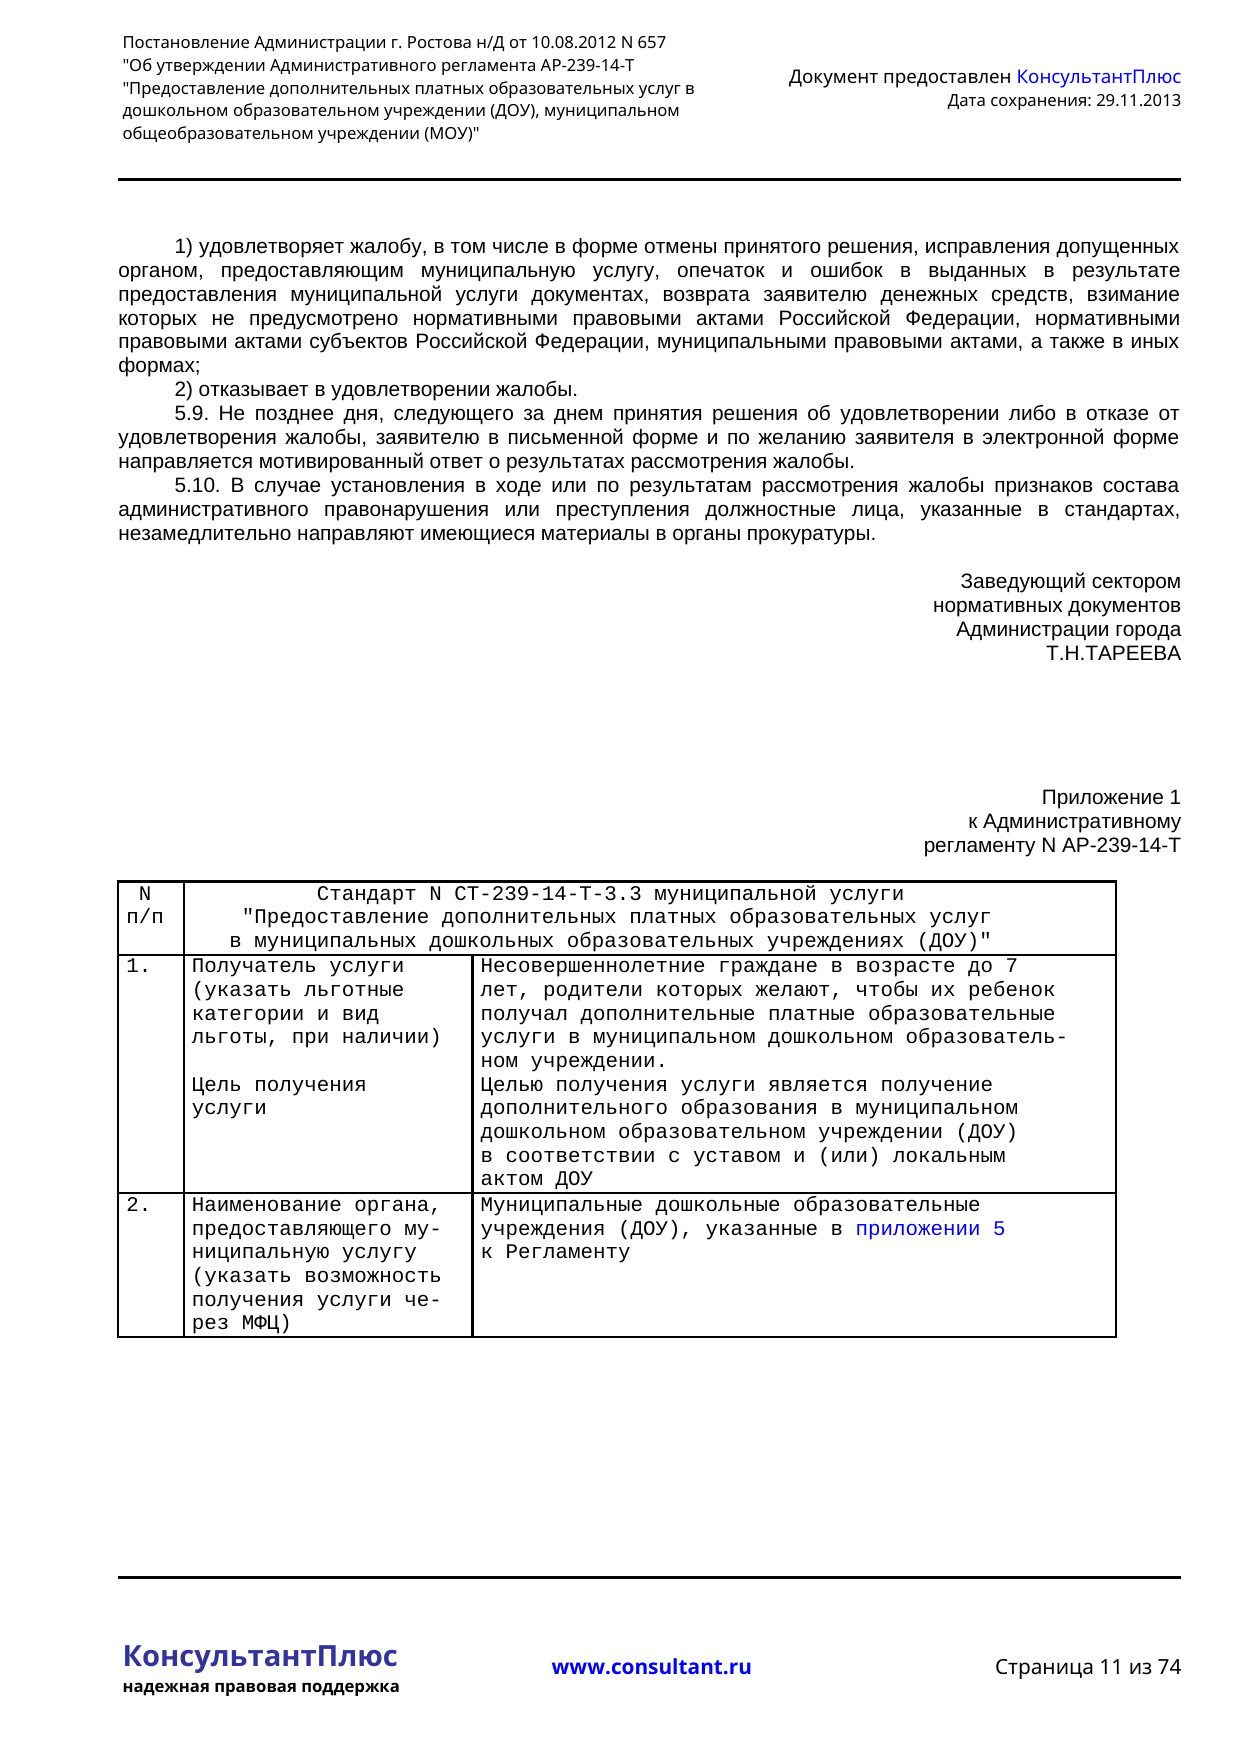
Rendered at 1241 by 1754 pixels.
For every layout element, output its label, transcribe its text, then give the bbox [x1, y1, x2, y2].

table_cell Несовершеннолетние граждане в возрасте до 7 лет, родители которых желают, чтобы их ребенок получал дополнительные платные образовательные услуги в муниципальном дошкольном образователь- ном учреждении. Целью получения услуги является получение дополнительного образования в муниципальном дошкольном образовательном учреждении (ДОУ) в соответствии с уставом и (или) локальным актом ДОУ [474, 956, 1115, 1192]
table_cell Муниципальные дошкольные образовательные учреждения (ДОУ), указанные в приложении 5 к Регламенту [474, 1194, 1115, 1336]
text 2) отказывает в удовлетворении жалобы. [118, 377, 1181, 401]
text нормативных документов [118, 593, 1181, 617]
text Администрации города [118, 617, 1181, 641]
text 5.9. Не позднее дня, следующего за днем принятия решения об удовлетворении либо в отказе от удовлетворения жалобы, заявителю в письменной форме и по желанию заявителя в электронной форме направляется мотивированный ответ о результатах рассмотрения жалобы. [118, 401, 1181, 473]
table_cell 1. [119, 956, 183, 1192]
text Заведующий сектором [118, 569, 1181, 593]
table_cell Получатель услуги (указать льготные категории и вид льготы, при наличии) Цель получения услуги [185, 956, 471, 1192]
text 1) удовлетворяет жалобу, в том числе в форме отмены принятого решения, исправления допущенных органом, предоставляющим муниципальную услугу, опечаток и ошибок в выданных в результате предоставления муниципальной услуги документах, возврата заявителю денежных средств, взимание которых не предусмотрено нормативными правовыми актами Российской Федерации, нормативными правовыми актами субъектов Российской Федерации, муниципальными правовыми актами, а также в иных формах; [118, 233, 1181, 377]
table_cell Наименование органа, предоставляющего му- ниципальную услугу (указать возможность получения услуги че- рез МФЦ) [185, 1194, 471, 1336]
table_header N п/п [119, 883, 183, 953]
table_header Стандарт N СТ-239-14-Т-3.3 муниципальной услуги "Предоставление дополнительных платных образовательных услуг в муниципальных дошкольных образовательных учреждениях (ДОУ)" [185, 883, 1115, 953]
text регламенту N АР-239-14-Т [118, 832, 1181, 856]
text Приложение 1 [118, 784, 1181, 808]
text 5.10. В случае установления в ходе или по результатам рассмотрения жалобы признаков состава административного правонарушения или преступления должностные лица, указанные в стандартах, незамедлительно направляют имеющиеся материалы в органы прокуратуры. [118, 473, 1181, 545]
text к Административному [118, 808, 1181, 832]
table_cell 2. [119, 1194, 183, 1336]
text Т.Н.ТАРЕЕВА [118, 641, 1181, 665]
